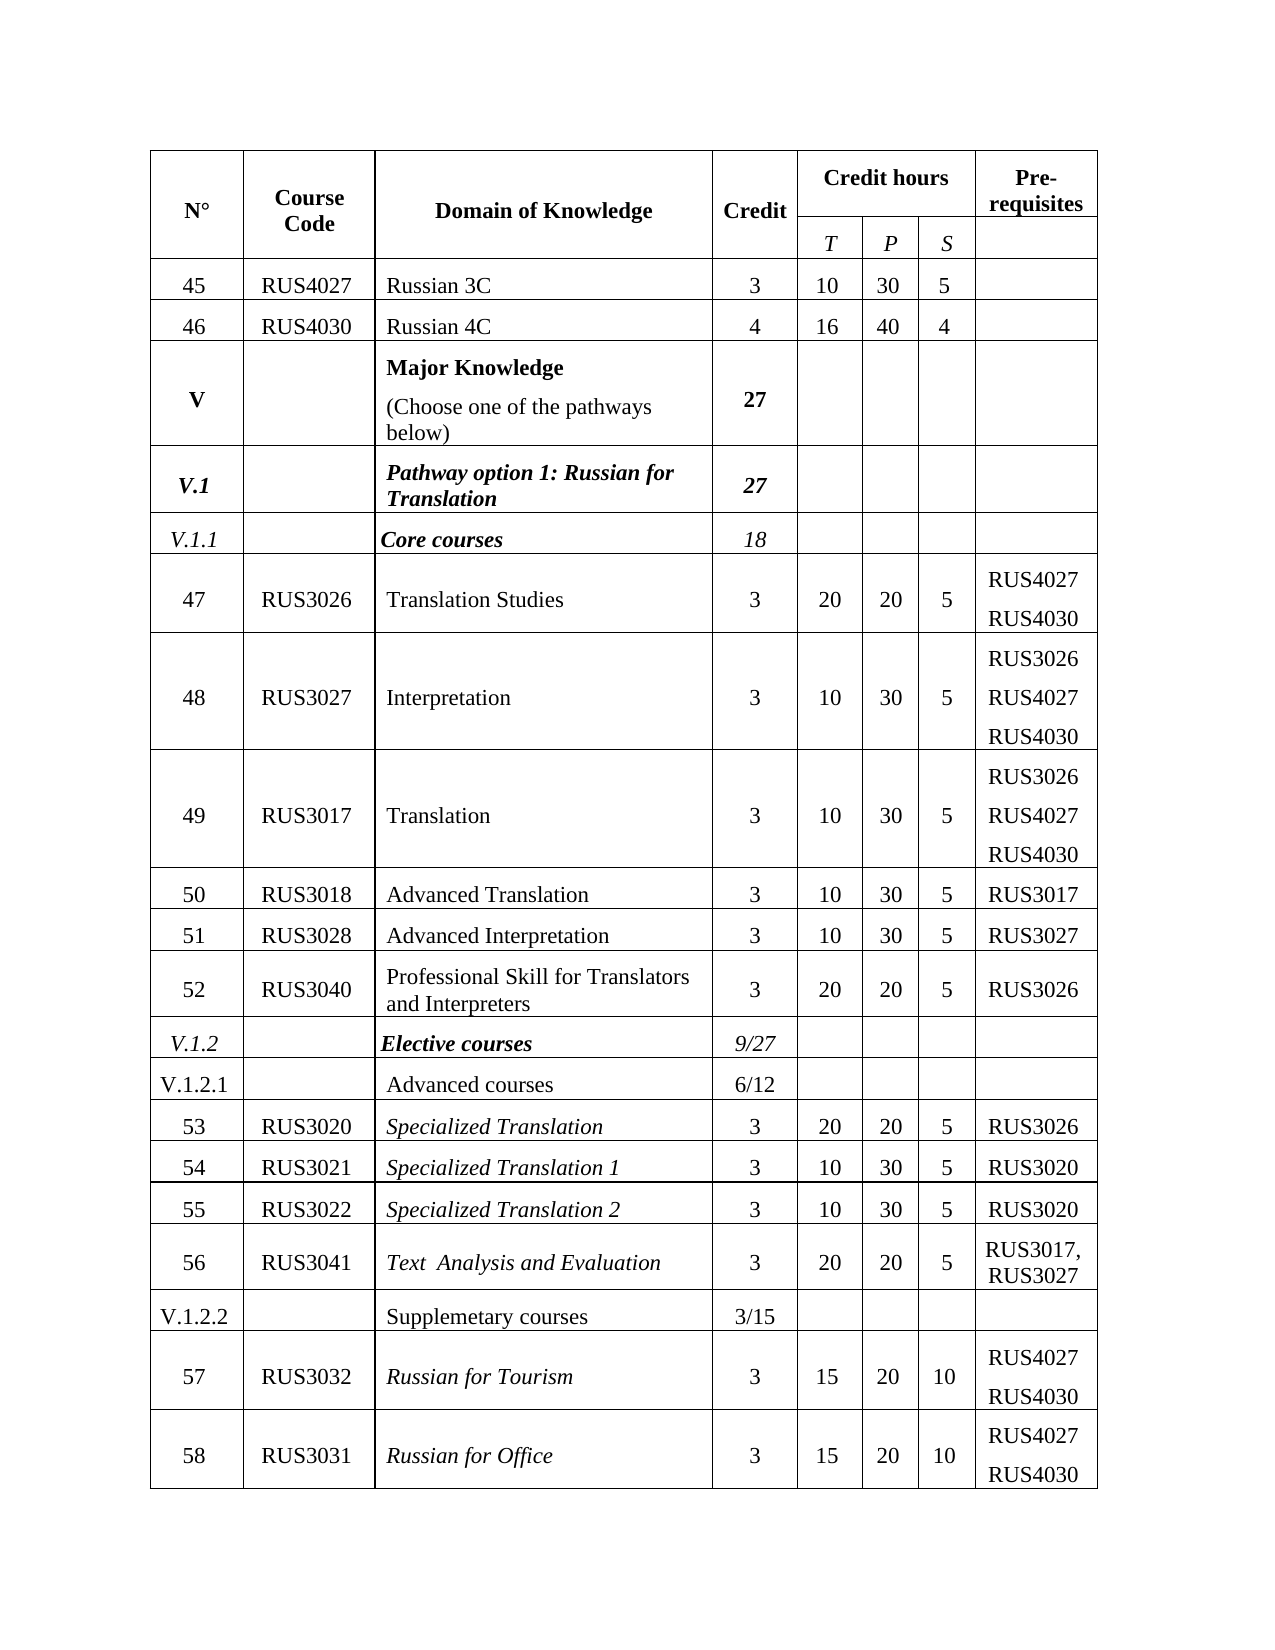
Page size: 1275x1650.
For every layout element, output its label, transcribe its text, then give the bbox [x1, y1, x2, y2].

table_cell 5 [919, 1183, 975, 1223]
table_cell 18 [713, 513, 797, 553]
table_cell 20 [798, 554, 862, 632]
table_cell 3/15 [713, 1290, 797, 1330]
table_cell [976, 1058, 1097, 1099]
table_cell [798, 341, 862, 445]
table_cell RUS3026 [976, 1100, 1097, 1140]
table_cell 4 [713, 300, 797, 340]
table_cell Russian for Tourism [376, 1331, 712, 1409]
table_cell 40 [863, 300, 918, 340]
table_cell [244, 513, 374, 553]
table_cell [976, 300, 1097, 340]
table_cell 5 [919, 633, 975, 749]
table_cell [798, 1058, 862, 1099]
table_cell V.1.1 [151, 513, 243, 553]
table_cell Specialized Translation [376, 1100, 712, 1140]
table_header Domain of Knowledge [376, 151, 712, 258]
table_cell 30 [863, 750, 918, 867]
table_cell 20 [863, 1224, 918, 1289]
table_cell 20 [863, 1100, 918, 1140]
table_cell 30 [863, 1141, 918, 1181]
table_cell 10 [919, 1331, 975, 1409]
table_cell 20 [863, 951, 918, 1016]
table_cell [244, 446, 374, 512]
table_cell [798, 1017, 862, 1057]
table_cell 10 [919, 1410, 975, 1488]
table_cell RUS4027 RUS4030 [976, 1410, 1097, 1488]
table_cell 5 [919, 554, 975, 632]
table_cell [919, 1058, 975, 1099]
table_cell RUS4030 [244, 300, 374, 340]
table_cell 27 [713, 446, 797, 512]
table_cell 5 [919, 750, 975, 867]
table_cell 49 [151, 750, 243, 867]
table_cell RUS3021 [244, 1141, 374, 1181]
table_cell 57 [151, 1331, 243, 1409]
table_cell 3 [713, 1141, 797, 1181]
table_cell Russian 4C [376, 300, 712, 340]
table_cell RUS3026 RUS4027 RUS4030 [976, 633, 1097, 749]
table_cell Elective courses [376, 1017, 712, 1057]
table_cell RUS3027 [244, 633, 374, 749]
table_cell RUS3040 [244, 951, 374, 1016]
table_cell [244, 341, 374, 445]
table_cell 6/12 [713, 1058, 797, 1099]
table_cell 5 [919, 909, 975, 950]
table_cell 3 [713, 259, 797, 299]
table_cell 30 [863, 868, 918, 908]
table_cell RUS3026 [976, 951, 1097, 1016]
table_cell 30 [863, 1183, 918, 1223]
table_cell V.1.2.2 [151, 1290, 243, 1330]
table_cell [244, 1058, 374, 1099]
table_cell Russian 3C [376, 259, 712, 299]
table_cell 10 [798, 1183, 862, 1223]
table_cell [919, 1017, 975, 1057]
table_cell 15 [798, 1410, 862, 1488]
table_cell Pathway option 1: Russian for Translation [376, 446, 712, 512]
table_cell RUS3027 [976, 909, 1097, 950]
table_cell 20 [798, 951, 862, 1016]
table_cell 16 [798, 300, 862, 340]
table_cell 10 [798, 633, 862, 749]
table_cell [798, 513, 862, 553]
table_cell Advanced Translation [376, 868, 712, 908]
table_cell V.1 [151, 446, 243, 512]
table_cell 10 [798, 868, 862, 908]
table_cell 27 [713, 341, 797, 445]
table_cell 50 [151, 868, 243, 908]
table_cell Major Knowledge (Choose one of the pathways below) [376, 341, 712, 445]
table_cell 10 [798, 750, 862, 867]
table_cell 10 [798, 259, 862, 299]
table_cell [863, 1058, 918, 1099]
table_cell 54 [151, 1141, 243, 1181]
table_cell 30 [863, 909, 918, 950]
table_cell Russian for Office [376, 1410, 712, 1488]
table_cell 3 [713, 1331, 797, 1409]
table_cell [244, 1017, 374, 1057]
table_cell [798, 1290, 862, 1330]
table_cell [976, 1017, 1097, 1057]
table_cell 5 [919, 1141, 975, 1181]
table_cell RUS3032 [244, 1331, 374, 1409]
table_cell RUS3026 [244, 554, 374, 632]
table_cell 10 [798, 1141, 862, 1181]
table_cell 47 [151, 554, 243, 632]
table_cell 20 [798, 1100, 862, 1140]
table_cell 30 [863, 633, 918, 749]
table_cell 3 [713, 868, 797, 908]
table_cell 51 [151, 909, 243, 950]
table_cell T [798, 217, 862, 258]
table_cell 9/27 [713, 1017, 797, 1057]
table_cell RUS4027 [244, 259, 374, 299]
table_cell Interpretation [376, 633, 712, 749]
table_cell RUS3020 [976, 1183, 1097, 1223]
table_cell [919, 341, 975, 445]
table_cell 3 [713, 1224, 797, 1289]
table_header Credit hours [798, 151, 975, 216]
table_cell Translation Studies [376, 554, 712, 632]
table_cell 46 [151, 300, 243, 340]
table_cell 52 [151, 951, 243, 1016]
table_cell Core courses [376, 513, 712, 553]
table_header Course Code [244, 151, 374, 258]
table_header Credit [713, 151, 797, 258]
table_cell 5 [919, 868, 975, 908]
table_cell RUS3018 [244, 868, 374, 908]
table_cell 3 [713, 750, 797, 867]
table_cell 55 [151, 1183, 243, 1223]
table_cell [976, 513, 1097, 553]
table_cell V.1.2.1 [151, 1058, 243, 1099]
table_cell S [919, 217, 975, 258]
table_cell 10 [798, 909, 862, 950]
table_cell 20 [798, 1224, 862, 1289]
table_header N° [151, 151, 243, 258]
table_cell 58 [151, 1410, 243, 1488]
table_cell RUS4027 RUS4030 [976, 1331, 1097, 1409]
table_cell RUS3026 RUS4027 RUS4030 [976, 750, 1097, 867]
table_cell [863, 446, 918, 512]
table_cell 45 [151, 259, 243, 299]
table_cell [919, 1290, 975, 1330]
table_cell 5 [919, 951, 975, 1016]
table_cell RUS3041 [244, 1224, 374, 1289]
table_header Pre-requisites [976, 151, 1097, 216]
table_cell 3 [713, 554, 797, 632]
table_cell 3 [713, 1100, 797, 1140]
table_cell 56 [151, 1224, 243, 1289]
table_cell 3 [713, 909, 797, 950]
table_cell [976, 1290, 1097, 1330]
table_cell [976, 446, 1097, 512]
table_cell Translation [376, 750, 712, 867]
table_cell RUS3031 [244, 1410, 374, 1488]
table_cell [244, 1290, 374, 1330]
table_cell 30 [863, 259, 918, 299]
table_cell 53 [151, 1100, 243, 1140]
table_cell [976, 341, 1097, 445]
table_cell [863, 341, 918, 445]
table_cell 15 [798, 1331, 862, 1409]
table_cell 5 [919, 1100, 975, 1140]
table_cell RUS3020 [976, 1141, 1097, 1181]
table_cell RUS3017, RUS3027 [976, 1224, 1097, 1289]
table_cell RUS3017 [976, 868, 1097, 908]
table_cell Professional Skill for Translators and Interpreters [376, 951, 712, 1016]
table_cell 3 [713, 951, 797, 1016]
table_cell RUS3022 [244, 1183, 374, 1223]
table_cell [863, 513, 918, 553]
table_cell P [863, 217, 918, 258]
table_cell Specialized Translation 2 [376, 1183, 712, 1223]
table_cell V [151, 341, 243, 445]
table_cell RUS4027 RUS4030 [976, 554, 1097, 632]
table_cell 3 [713, 1183, 797, 1223]
table_cell Supplemetary courses [376, 1290, 712, 1330]
table_cell 48 [151, 633, 243, 749]
table_cell 5 [919, 1224, 975, 1289]
table_cell 3 [713, 1410, 797, 1488]
table_cell RUS3028 [244, 909, 374, 950]
table_cell Advanced Interpretation [376, 909, 712, 950]
table_cell 4 [919, 300, 975, 340]
table_cell [976, 217, 1097, 258]
table_cell RUS3017 [244, 750, 374, 867]
table_cell [863, 1017, 918, 1057]
table_cell [919, 513, 975, 553]
table_cell Text Analysis and Evaluation [376, 1224, 712, 1289]
table_cell 5 [919, 259, 975, 299]
table_cell [798, 446, 862, 512]
table_cell [976, 259, 1097, 299]
table_cell [919, 446, 975, 512]
table_cell Advanced courses [376, 1058, 712, 1099]
table_cell [863, 1290, 918, 1330]
table_cell 20 [863, 1331, 918, 1409]
table_cell Specialized Translation 1 [376, 1141, 712, 1181]
table_cell 20 [863, 1410, 918, 1488]
table_cell 3 [713, 633, 797, 749]
table_cell RUS3020 [244, 1100, 374, 1140]
table_cell 20 [863, 554, 918, 632]
table_cell V.1.2 [151, 1017, 243, 1057]
